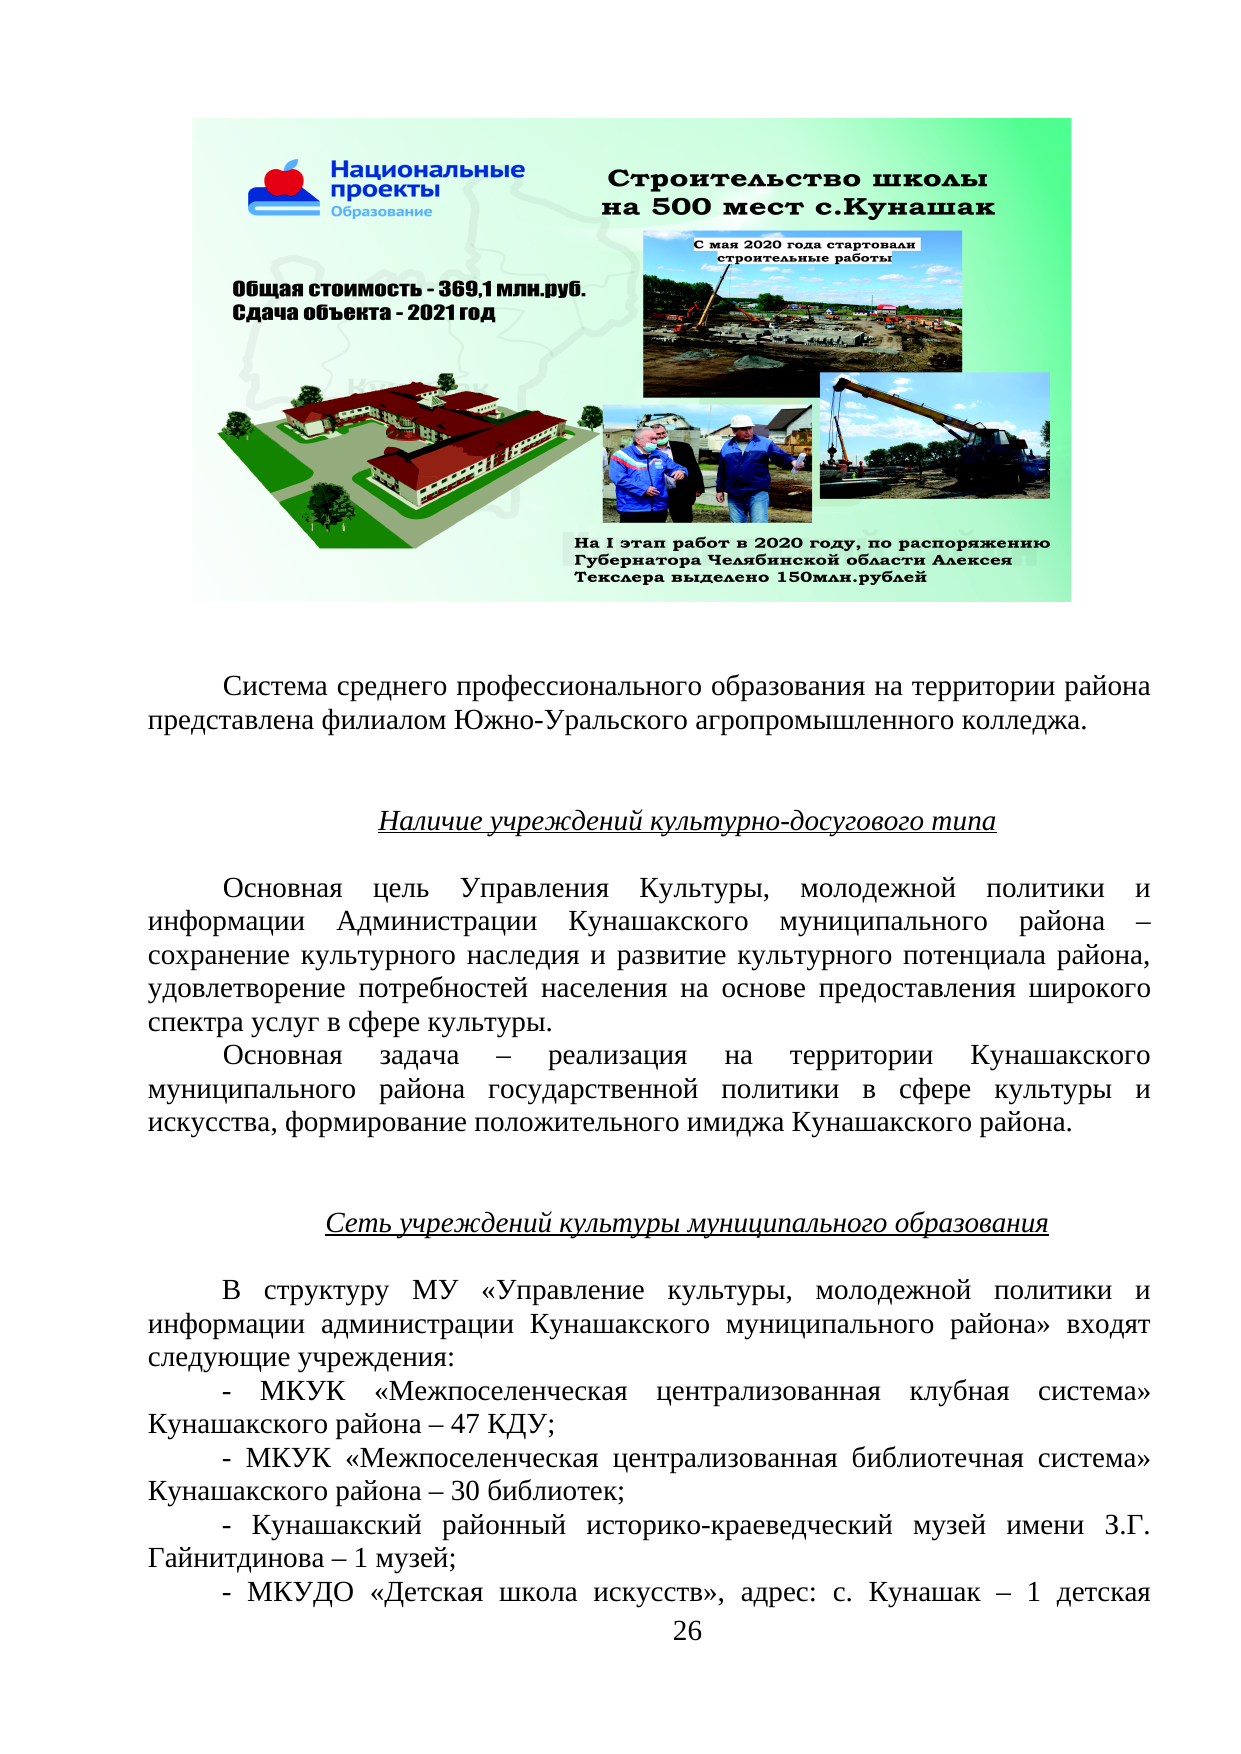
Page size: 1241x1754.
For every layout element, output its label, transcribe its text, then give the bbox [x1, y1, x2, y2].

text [148, 1574, 1152, 1608]
text Основная задача – реализация на территории Кунашакского муниципального района государственной политики в сфере культуры и искусства, формирование положительного имиджа Кунашакского района. [148, 1037, 1152, 1138]
text В структуру МУ «Управление культуры, молодежной политики и информации администрации Кунашакского муниципального района» входят следующие учреждения: [148, 1272, 1152, 1373]
text Наличие учреждений культурно-досугового типа [148, 803, 1152, 836]
text Система среднего профессионального образования на территории района представлена филиалом Южно-Уральского агропромышленного колледжа. [148, 668, 1152, 736]
picture [192, 118, 1072, 602]
text Основная цель Управления Культуры, молодежной политики и информации Администрации Кунашакского муниципального района – сохранение культурного наследия и развитие культурного потенциала района, удовлетворение потребностей населения на основе предоставления широкого спектра услуг в сфере культуры. [148, 870, 1152, 1037]
text Сеть учреждений культуры муниципального образования [148, 1205, 1152, 1239]
text - Кунашакский районный историко-краеведческий музей имени З.Г. Гайнитдинова – 1 музей; [148, 1507, 1152, 1574]
text - МКУК «Межпоселенческая централизованная клубная система» Кунашакского района – 47 КДУ; [148, 1373, 1152, 1440]
text - МКУК «Межпоселенческая централизованная библиотечная система» Кунашакского района – 30 библиотек; [148, 1440, 1152, 1507]
